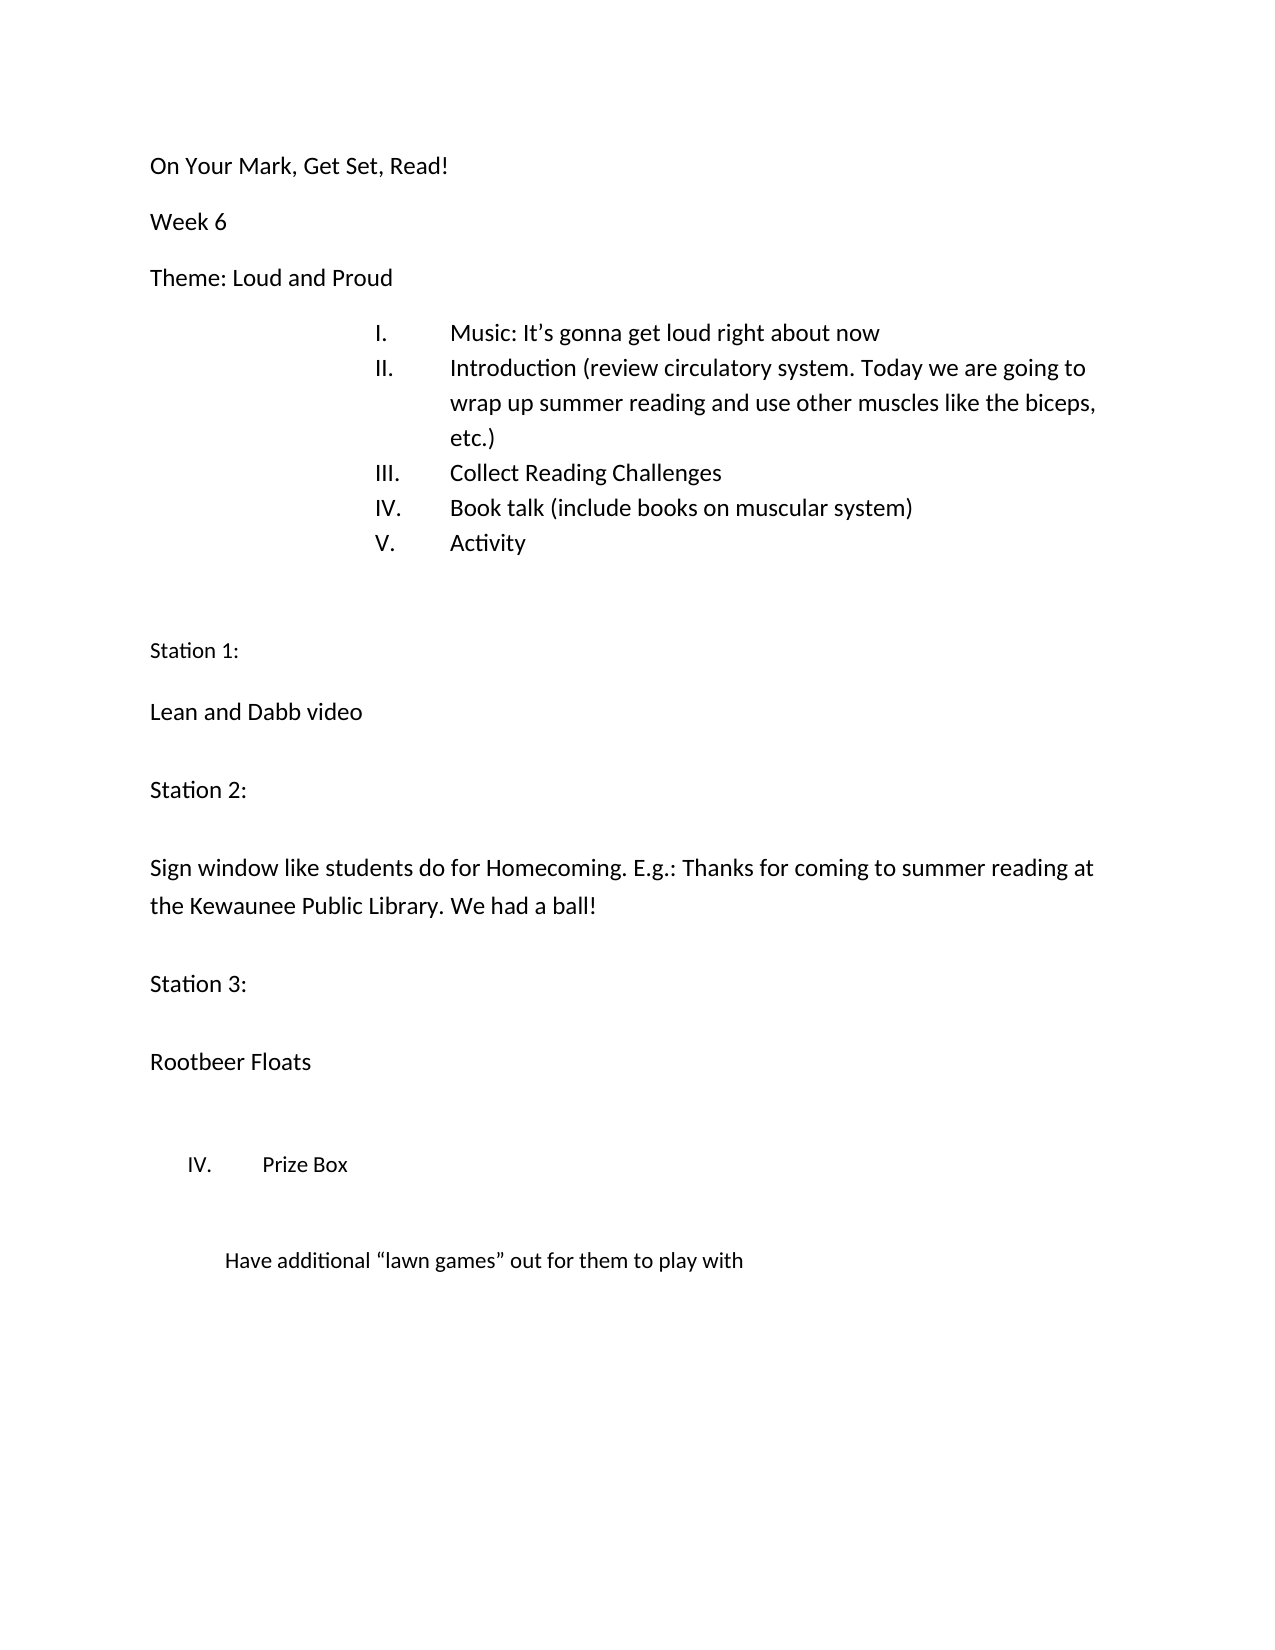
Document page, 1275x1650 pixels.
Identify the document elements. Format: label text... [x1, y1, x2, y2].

text Station 2: [150, 767, 1125, 805]
list Music: It’s gonna get loud right about now [375, 317, 1125, 348]
list Collect Reading Challenges [375, 457, 1125, 488]
text Station 3: [150, 961, 1125, 999]
list Prize Box [187, 1150, 1125, 1178]
text Sign window like students do for Homecoming. E.g.: Thanks for coming to summer reading at the Kewaunee Public Library. We had a ball! [150, 846, 1125, 921]
text Station 1: [150, 636, 1125, 664]
text Rootbeer Floats [150, 1039, 1125, 1077]
text Lean and Dabb video [150, 689, 1125, 727]
text Theme: Loud and Proud [150, 262, 1125, 292]
text On Your Mark, Get Set, Read! [150, 150, 1125, 181]
list Introduction (review circulatory system. Today we are going to wrap up summer reading and use other muscles like the biceps, etc.) [375, 352, 1125, 453]
list Have additional “lawn games” out for them to play with [225, 1246, 1125, 1274]
text Week 6 [150, 206, 1125, 236]
list Book talk (include books on muscular system) [375, 492, 1125, 523]
list Activity [375, 527, 1125, 558]
